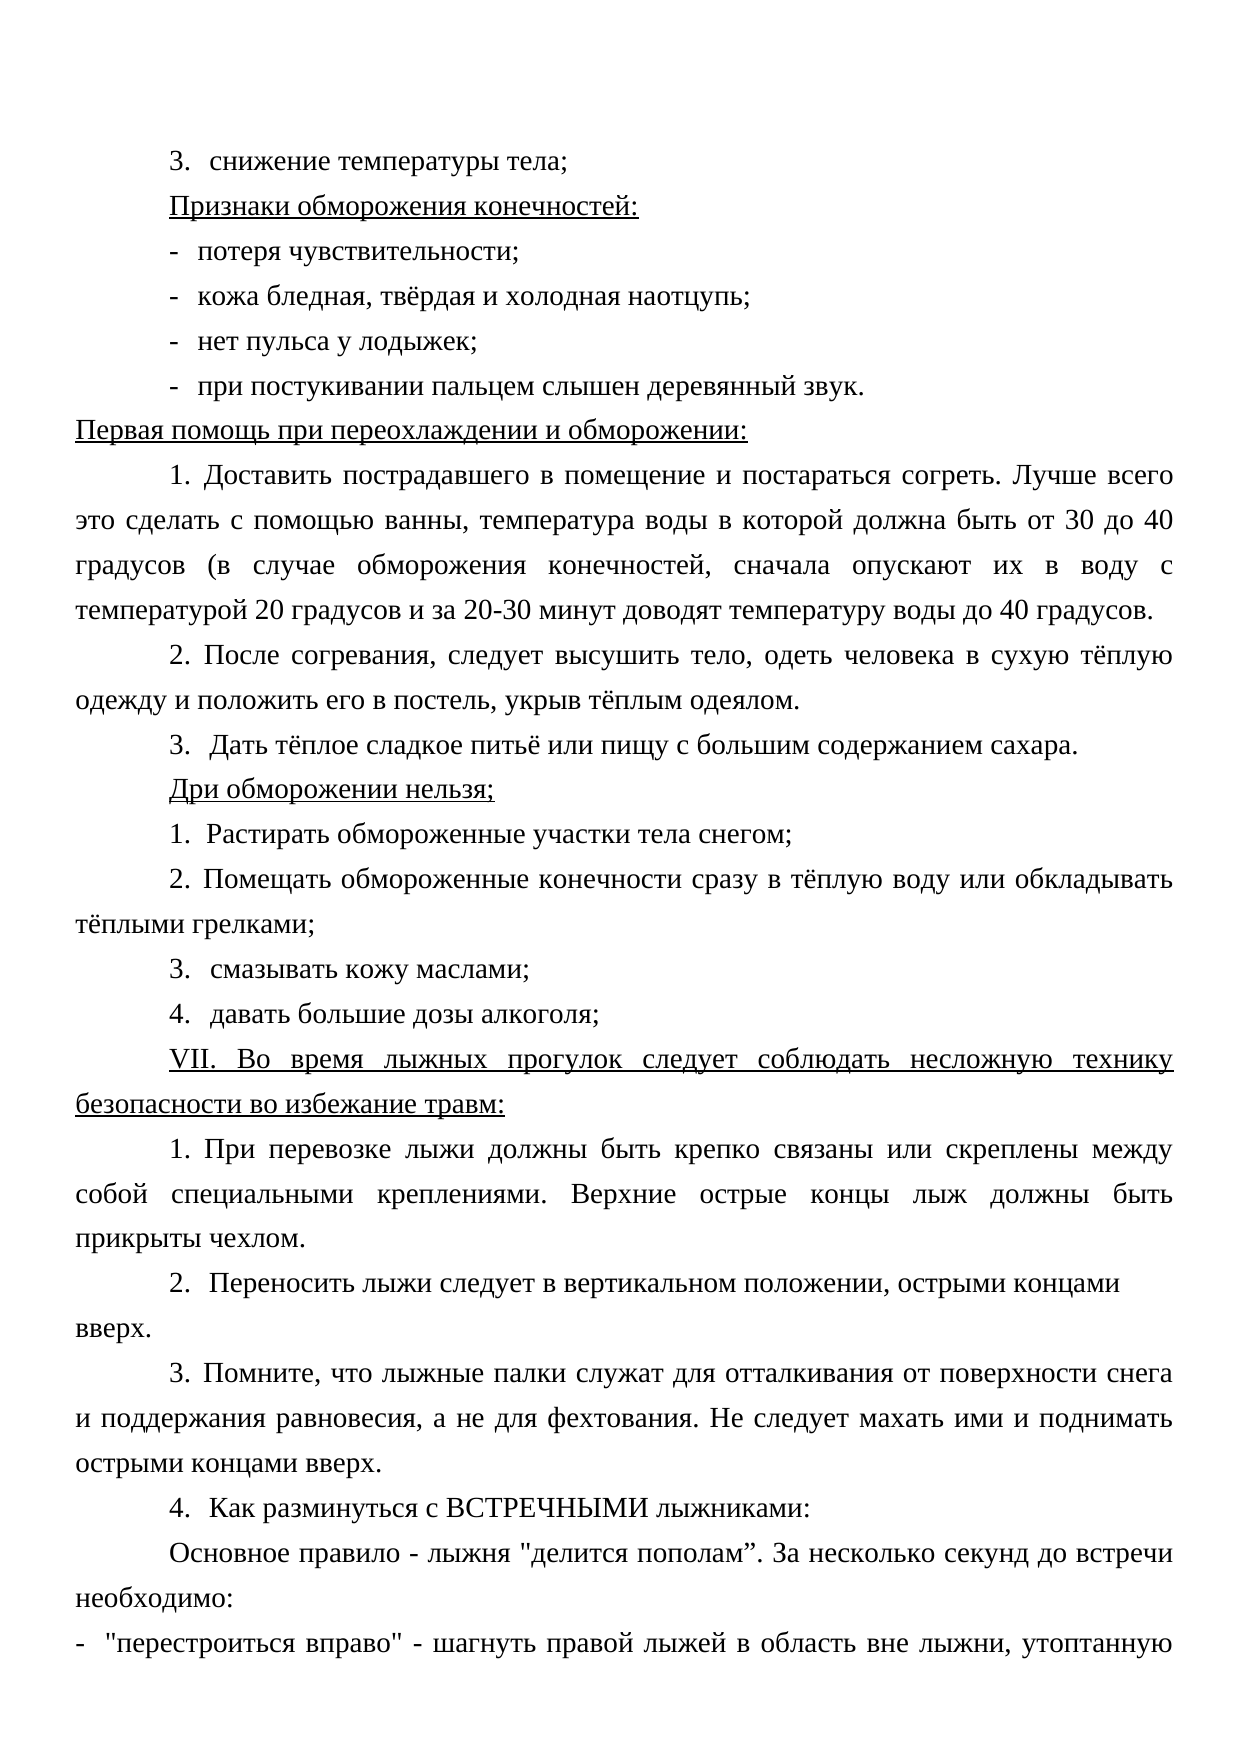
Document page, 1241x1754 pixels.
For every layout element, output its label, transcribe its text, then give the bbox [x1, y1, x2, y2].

list Помните, что лыжные палки служат для отталкивания от поверхности снега и поддержания равновесия, а не для фехтования. Не следует махать ими и поднимать острыми концами вверх. [75, 1355, 1174, 1479]
list при постукивании пальцем слышен деревянный звук. [75, 368, 1174, 401]
list Дать тёплое сладкое питьё или пищу с большим содержанием сахара. [75, 727, 1174, 760]
text Первая помощь при переохлаждении и обморожении: [75, 412, 1174, 446]
list После согревания, следует высушить тело, одеть человека в сухую тёплую одежду и положить его в постель, укрыв тёплым одеялом. [75, 637, 1174, 715]
list Переносить лыжи следует в вертикальном положении, острыми концами [75, 1266, 1174, 1299]
list Помещать обмороженные конечности сразу в тёплую воду или обкладывать тёплыми грелками; [75, 861, 1174, 940]
text вверх. [75, 1310, 1174, 1344]
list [75, 1625, 1174, 1658]
list кожа бледная, твёрдая и холодная наотцупь; [75, 278, 1174, 311]
text Дри обморожении нельзя; [75, 772, 1174, 805]
list нет пульса у лодыжек; [75, 323, 1174, 356]
list Доставить пострадавшего в помещение и постараться согреть. Лучше всего это сделать с помощью ванны, температура воды в которой должна быть от 30 до 40 градусов (в случае обморожения конечностей, сначала опускают их в воду с температурой 20 градусов и за 20-30 минут доводят температуру воды до 40 градусов. [75, 457, 1174, 626]
list Как разминуться с ВСТРЕЧНЫМИ лыжниками: [75, 1490, 1174, 1523]
text Признаки обморожения конечностей: [75, 188, 1174, 222]
list потеря чувствительности; [75, 233, 1174, 266]
list снижение температуры тела; [75, 143, 1174, 177]
list При перевозке лыжи должны быть крепко связаны или скреплены между собой специальными креплениями. Верхние острые концы лыж должны быть прикрыты чехлом. [75, 1131, 1174, 1254]
list давать большие дозы алкоголя; [75, 996, 1174, 1030]
text Основное правило - лыжня "делится пополам”. За несколько секунд до встречи необходимо: [75, 1535, 1174, 1613]
list смазывать кожу маслами; [75, 951, 1174, 985]
text VII. Во время лыжных прогулок следует соблюдать несложную технику безопасности во избежание травм: [75, 1041, 1174, 1119]
list Растирать обмороженные участки тела снегом; [75, 817, 1174, 850]
